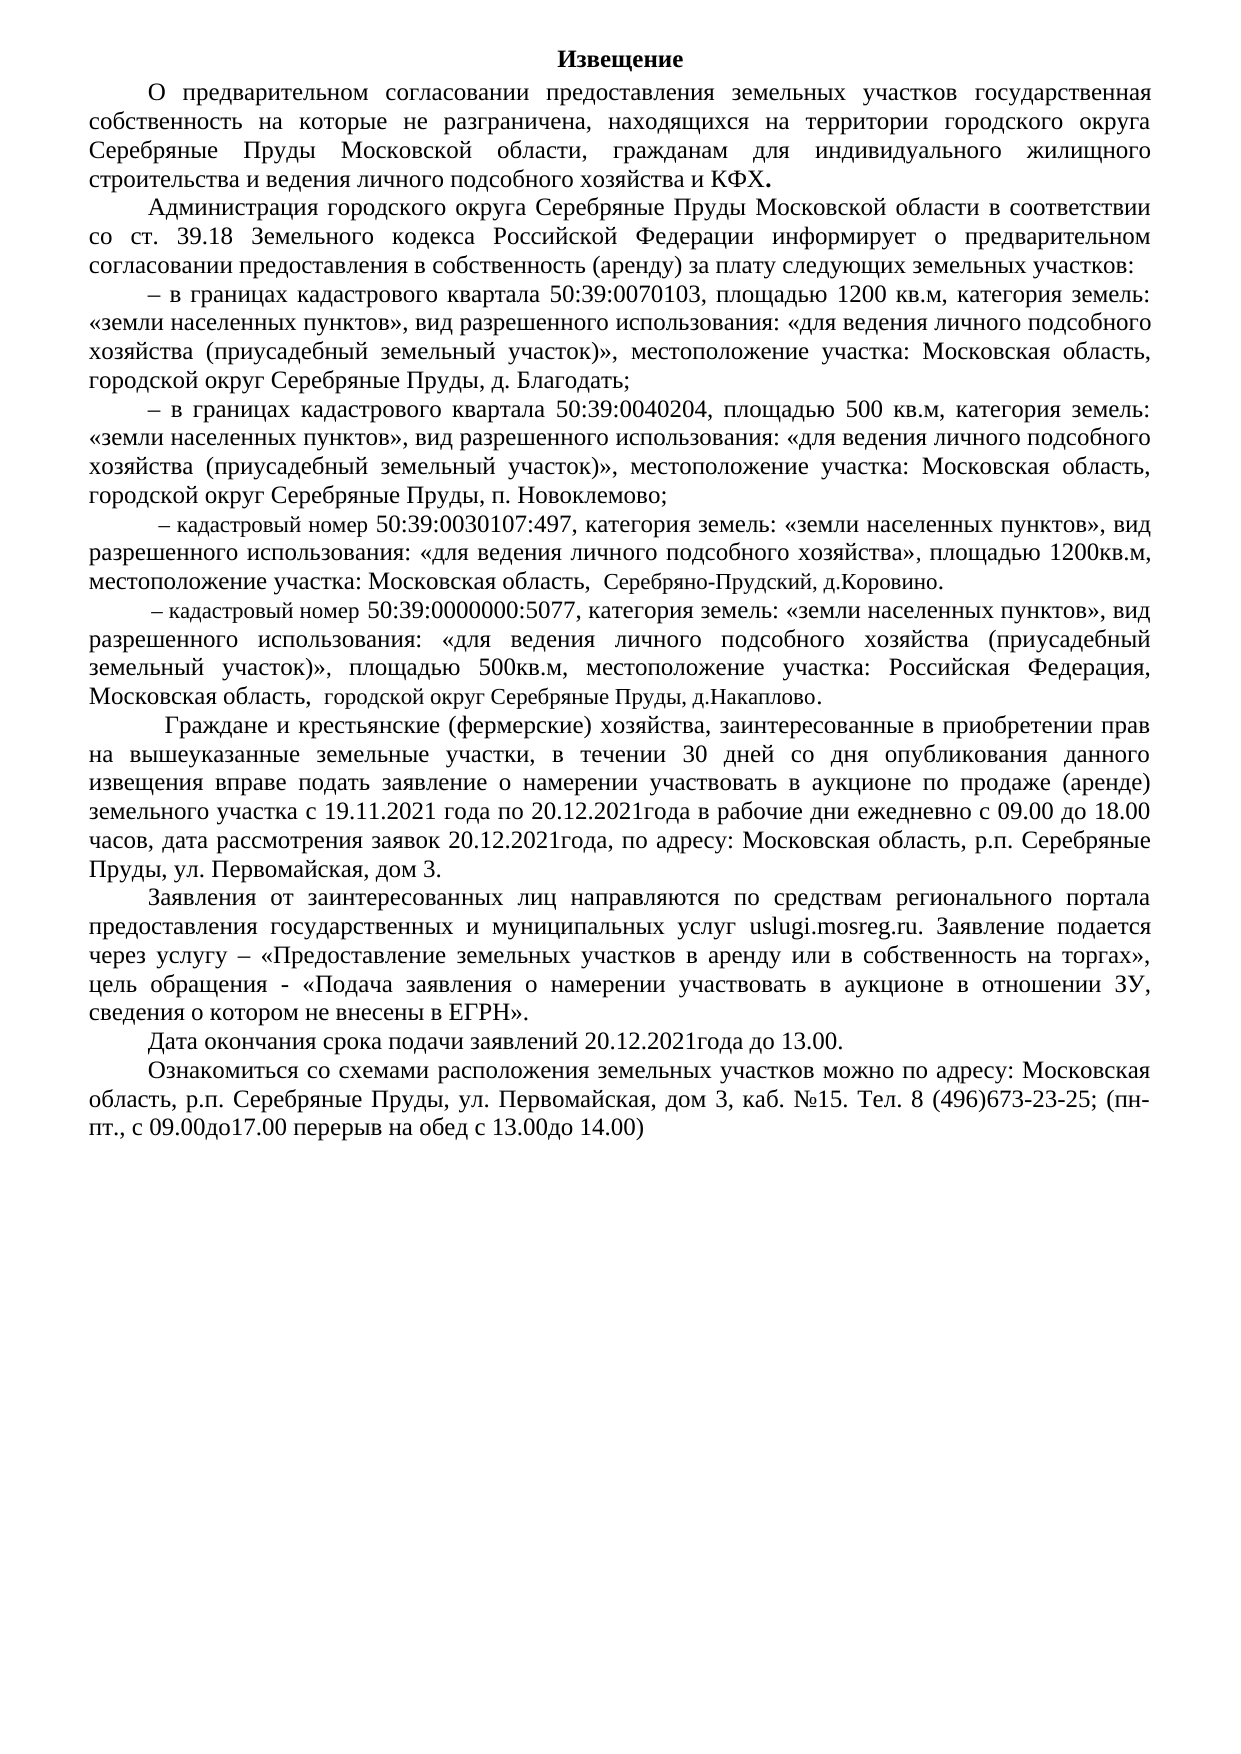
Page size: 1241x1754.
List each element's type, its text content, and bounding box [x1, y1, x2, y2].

text О предварительном согласовании предоставления земельных участков государственная собственность на которые не разграничена, находящихся на территории городского округа Серебряные Пруды Московской области, гражданам для индивидуального жилищного строительства и ведения личного подсобного хозяйства и КФХ. [89, 77, 1152, 192]
text – кадастровый номер 50:39:0030107:497, категория земель: «земли населенных пунктов», вид разрешенного использования: «для ведения личного подсобного хозяйства», площадью 1200кв.м, местоположение участка: Московская область, Серебряно-Прудский, д.Коровино. [89, 509, 1152, 595]
text – в границах кадастрового квартала 50:39:0040204, площадью 500 кв.м, категория земель: «земли населенных пунктов», вид разрешенного использования: «для ведения личного подсобного хозяйства (приусадебный земельный участок)», местоположение участка: Московская область, городской округ Серебряные Пруды, п. Новоклемово; [89, 394, 1152, 509]
text Извещение [89, 44, 1152, 73]
text Граждане и крестьянские (фермерские) хозяйства, заинтересованные в приобретении прав на вышеуказанные земельные участки, в течении 30 дней со дня опубликования данного извещения вправе подать заявление о намерении участвовать в аукционе по продаже (аренде) земельного участка с 19.11.2021 года по 20.12.2021года в рабочие дни ежедневно с 09.00 до 18.00 часов, дата рассмотрения заявок 20.12.2021года, по адресу: Московская область, р.п. Серебряные Пруды, ул. Первомайская, дом 3. [89, 710, 1152, 882]
text – кадастровый номер 50:39:0000000:5077, категория земель: «земли населенных пунктов», вид разрешенного использования: «для ведения личного подсобного хозяйства (приусадебный земельный участок)», площадью 500кв.м, местоположение участка: Российская Федерация, Московская область, городской округ Серебряные Пруды, д.Накаплово. [89, 595, 1152, 710]
text Заявления от заинтересованных лиц направляются по средствам регионального портала предоставления государственных и муниципальных услуг uslugi.mosreg.ru. Заявление подается через услугу – «Предоставление земельных участков в аренду или в собственность на торгах», цель обращения - «Подача заявления о намерении участвовать в аукционе в отношении ЗУ, сведения о котором не внесены в ЕГРН». [89, 882, 1152, 1026]
text – в границах кадастрового квартала 50:39:0070103, площадью 1200 кв.м, категория земель: «земли населенных пунктов», вид разрешенного использования: «для ведения личного подсобного хозяйства (приусадебный земельный участок)», местоположение участка: Московская область, городской округ Серебряные Пруды, д. Благодать; [89, 279, 1152, 394]
text Дата окончания срока подачи заявлений 20.12.2021года до 13.00. [89, 1026, 1152, 1055]
text Администрация городского округа Серебряные Пруды Московской области в соответствии со ст. 39.18 Земельного кодекса Российской Федерации информирует о предварительном согласовании предоставления в собственность (аренду) за плату следующих земельных участков: [89, 192, 1152, 279]
text Ознакомиться со схемами расположения земельных участков можно по адресу: Московская область, р.п. Серебряные Пруды, ул. Первомайская, дом 3, каб. №15. Тел. 8 (496)673-23-25; (пн-пт., с 09.00до17.00 перерыв на обед с 13.00до 14.00) [89, 1055, 1152, 1141]
